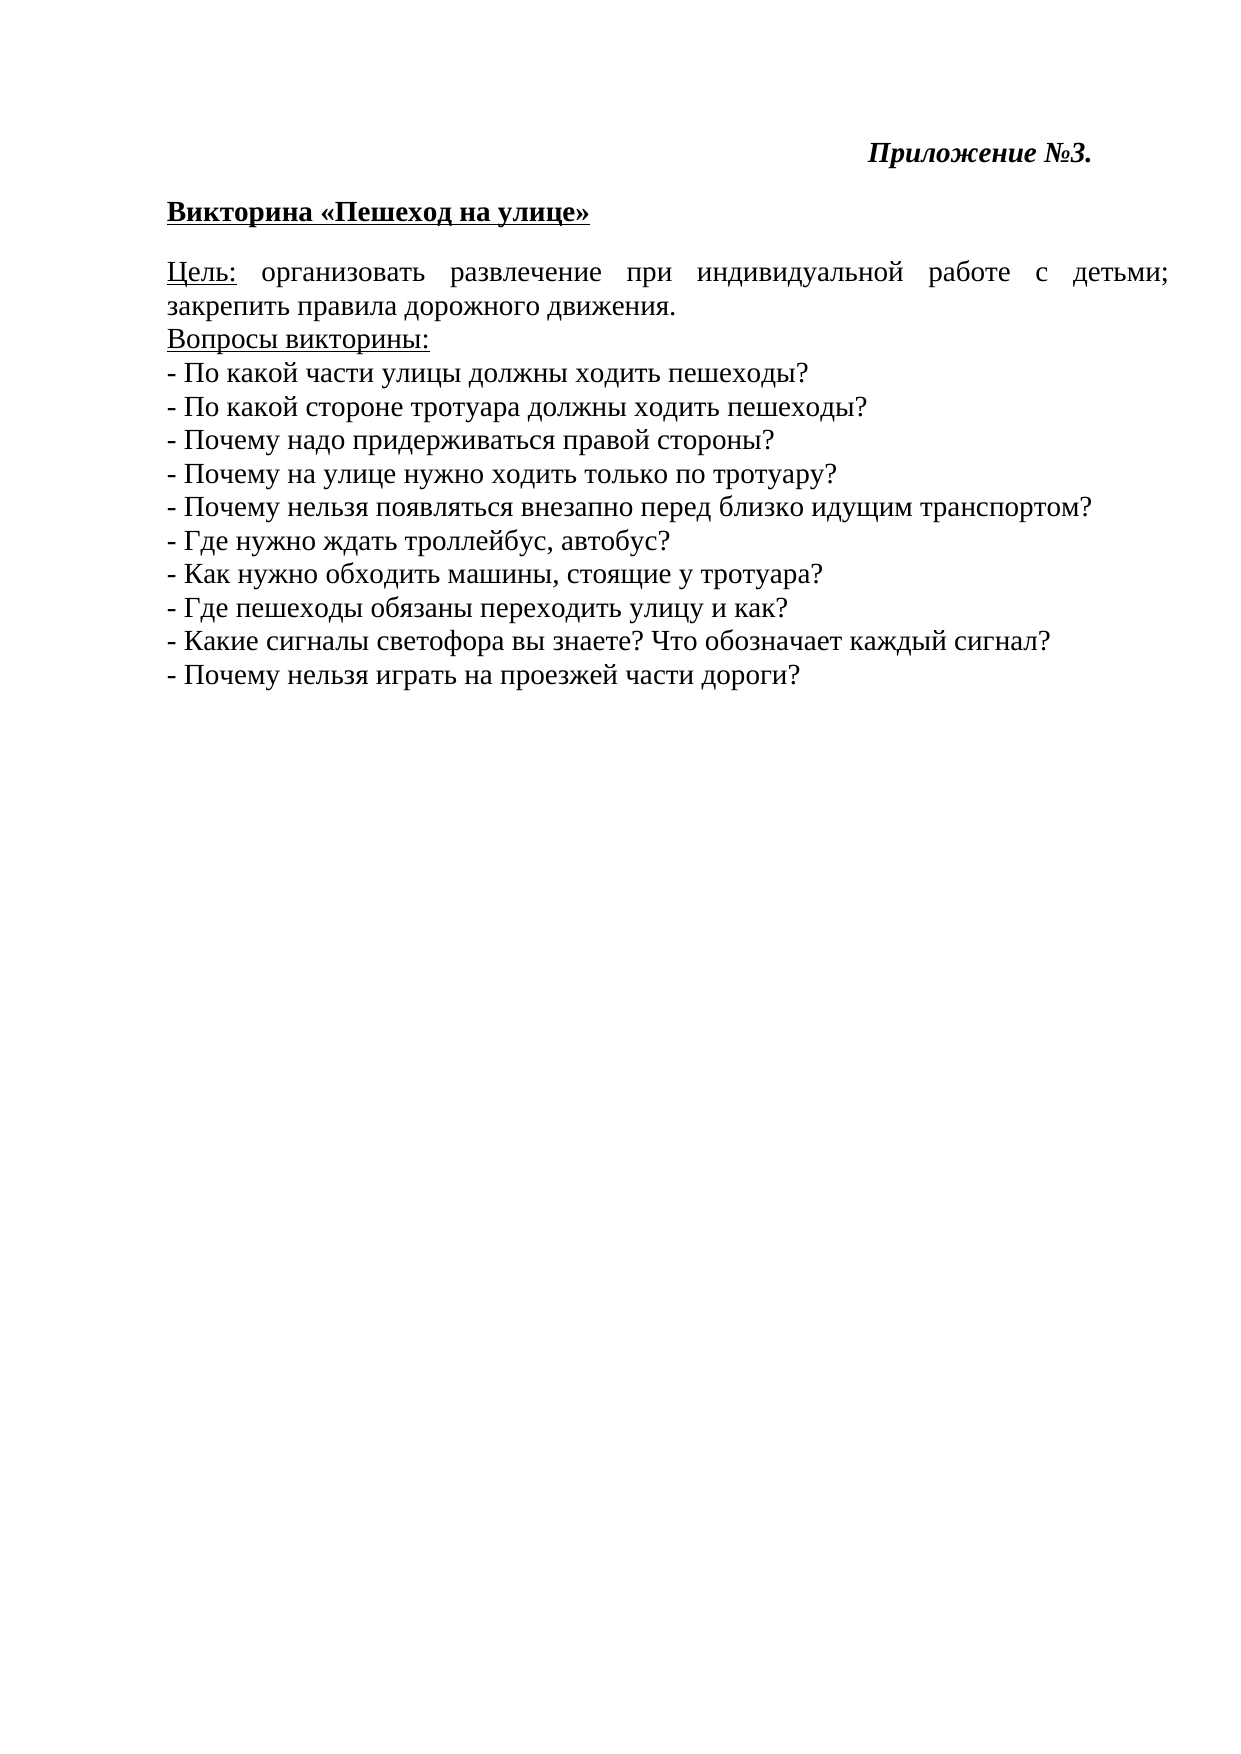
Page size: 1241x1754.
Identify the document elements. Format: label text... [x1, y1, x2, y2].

text - Почему на улице нужно ходить только по тротуару? [167, 456, 1169, 489]
text - Почему нельзя появляться внезапно перед близко идущим транспортом? [167, 489, 1169, 523]
text - Почему нельзя играть на проезжей части дороги? [167, 657, 1169, 691]
text Приложение №3. [167, 135, 1169, 168]
text - Как нужно обходить машины, стоящие у тротуара? [167, 556, 1169, 590]
text Цель: организовать развлечение при индивидуальной работе с детьми; закрепить правила дорожного движения. [167, 254, 1169, 322]
text - Почему надо придерживаться правой стороны? [167, 422, 1169, 456]
text - Где пешеходы обязаны переходить улицу и как? [167, 590, 1169, 623]
text - По какой части улицы должны ходить пешеходы? [167, 355, 1169, 389]
text Вопросы викторины: [167, 322, 1169, 355]
text - По какой стороне тротуара должны ходить пешеходы? [167, 389, 1169, 422]
text - Где нужно ждать троллейбус, автобус? [167, 523, 1169, 556]
text Викторина «Пешеход на улице» [167, 194, 1169, 228]
text - Какие сигналы светофора вы знаете? Что обозначает каждый сигнал? [167, 623, 1169, 657]
